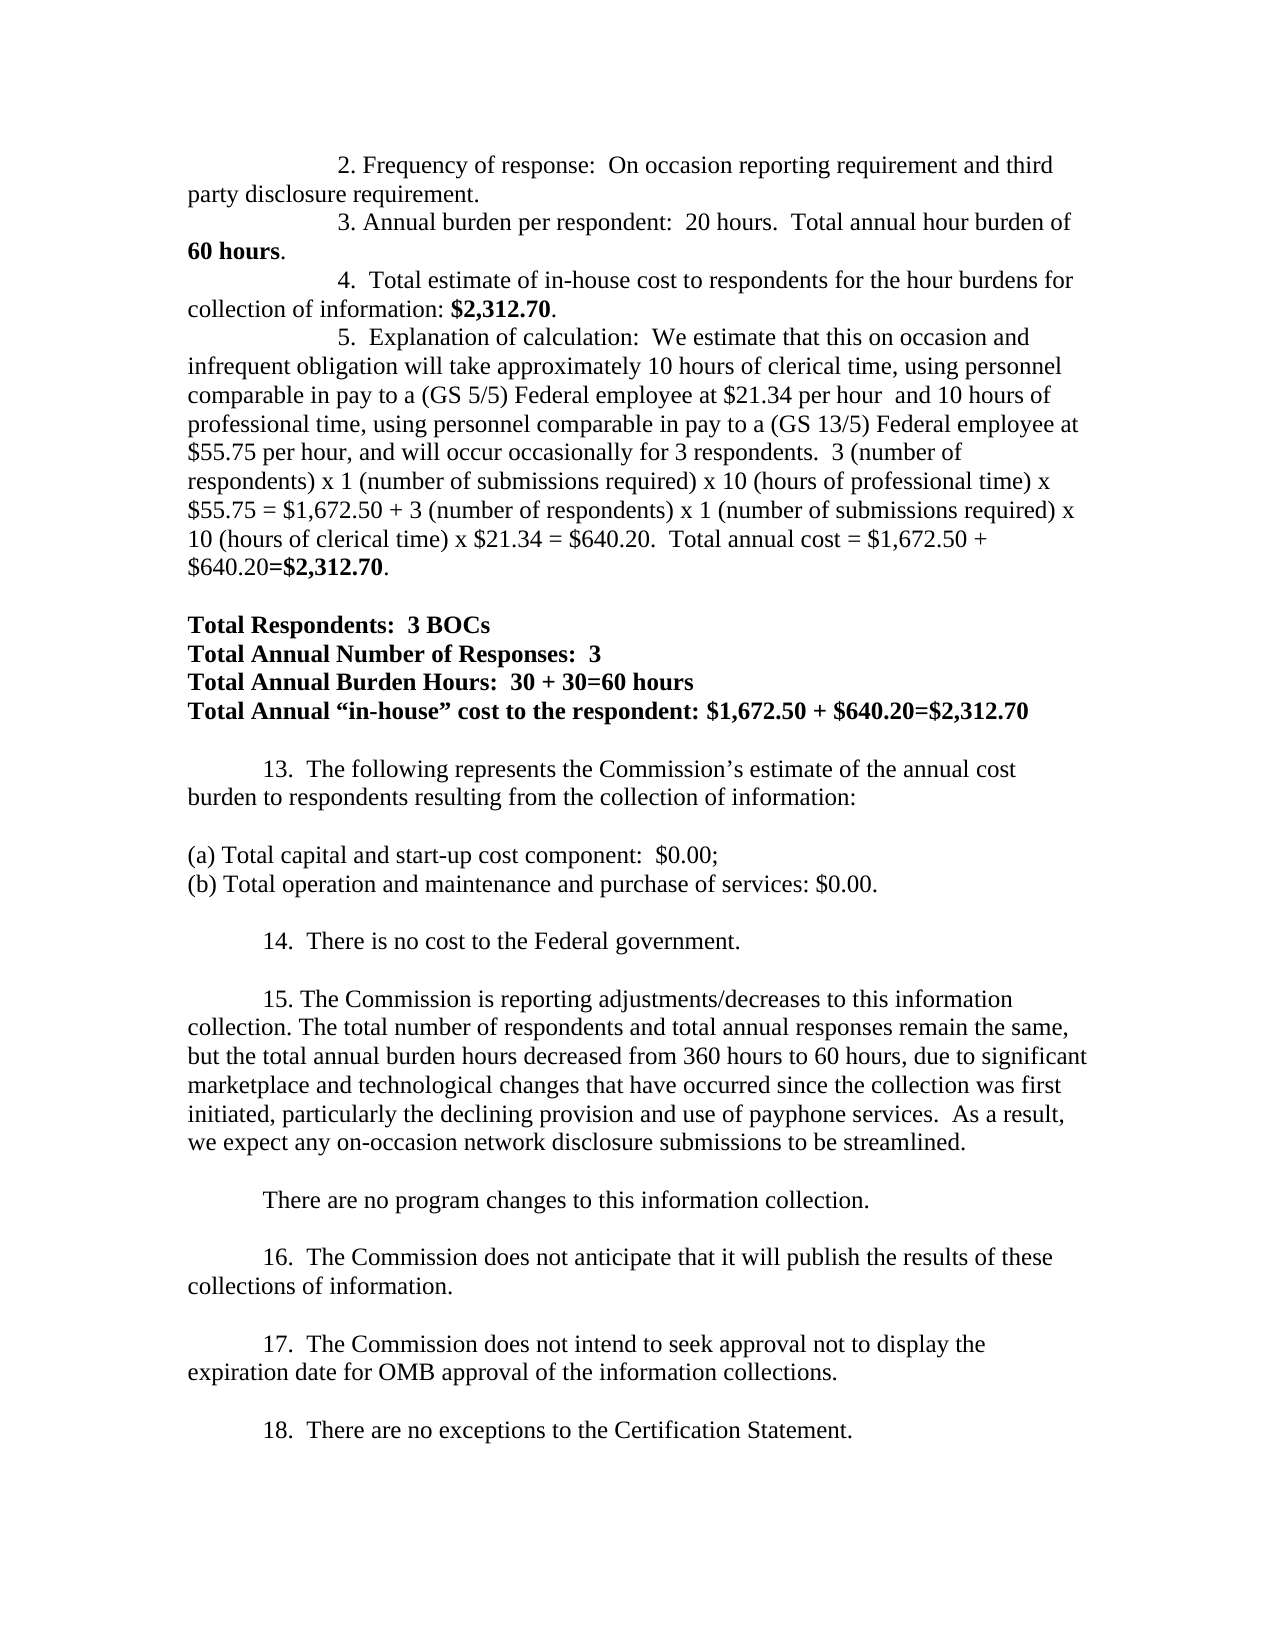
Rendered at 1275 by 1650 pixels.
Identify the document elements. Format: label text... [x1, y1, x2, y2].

text There are no program changes to this information collection. [187, 1185, 1087, 1214]
text 2. Frequency of response: On occasion reporting requirement and third party disclosure requirement. [187, 150, 1087, 207]
text 17. The Commission does not intend to seek approval not to display the expiration date for OMB approval of the information collections. [187, 1329, 1087, 1386]
text 15. The Commission is reporting adjustments/decreases to this information collection. The total number of respondents and total annual responses remain the same, but the total annual burden hours decreased from 360 hours to 60 hours, due to significant marketplace and technological changes that have occurred since the collection was first initiated, particularly the declining provision and use of payphone services. As a result, we expect any on-occasion network disclosure submissions to be streamlined. [187, 984, 1087, 1156]
text (b) Total operation and maintenance and purchase of services: $0.00. [187, 869, 1087, 897]
text Total Annual Number of Responses: 3 [187, 639, 1181, 667]
text 3. Annual burden per respondent: 20 hours. Total annual hour burden of 60 hours. [187, 207, 1087, 265]
text 16. The Commission does not anticipate that it will publish the results of these collections of information. [187, 1242, 1087, 1300]
text Total Annual Burden Hours: 30 + 30=60 hours [187, 667, 1181, 696]
text Total Annual “in-house” cost to the respondent: $1,672.50 + $640.20=$2,312.70 [187, 696, 1181, 725]
text 13. The following represents the Commission’s estimate of the annual cost burden to respondents resulting from the collection of information: [187, 754, 1087, 811]
text Total Respondents: 3 BOCs [187, 610, 1181, 639]
text 4. Total estimate of in-house cost to respondents for the hour burdens for collection of information: $2,312.70. [187, 265, 1087, 322]
text (a) Total capital and start-up cost component: $0.00; [187, 840, 1087, 869]
text 14. There is no cost to the Federal government. [187, 926, 1087, 955]
text 18. There are no exceptions to the Certification Statement. [187, 1415, 1087, 1444]
text 5. Explanation of calculation: We estimate that this on occasion and infrequent obligation will take approximately 10 hours of clerical time, using personnel comparable in pay to a (GS 5/5) Federal employee at $21.34 per hour and 10 hours of professional time, using personnel comparable in pay to a (GS 13/5) Federal employee at $55.75 per hour, and will occur occasionally for 3 respondents. 3 (number of respondents) x 1 (number of submissions required) x 10 (hours of professional time) x $55.75 = $1,672.50 + 3 (number of respondents) x 1 (number of submissions required) x 10 (hours of clerical time) x $21.34 = $640.20. Total annual cost = $1,672.50 + $640.20=$2,312.70. [187, 322, 1087, 581]
